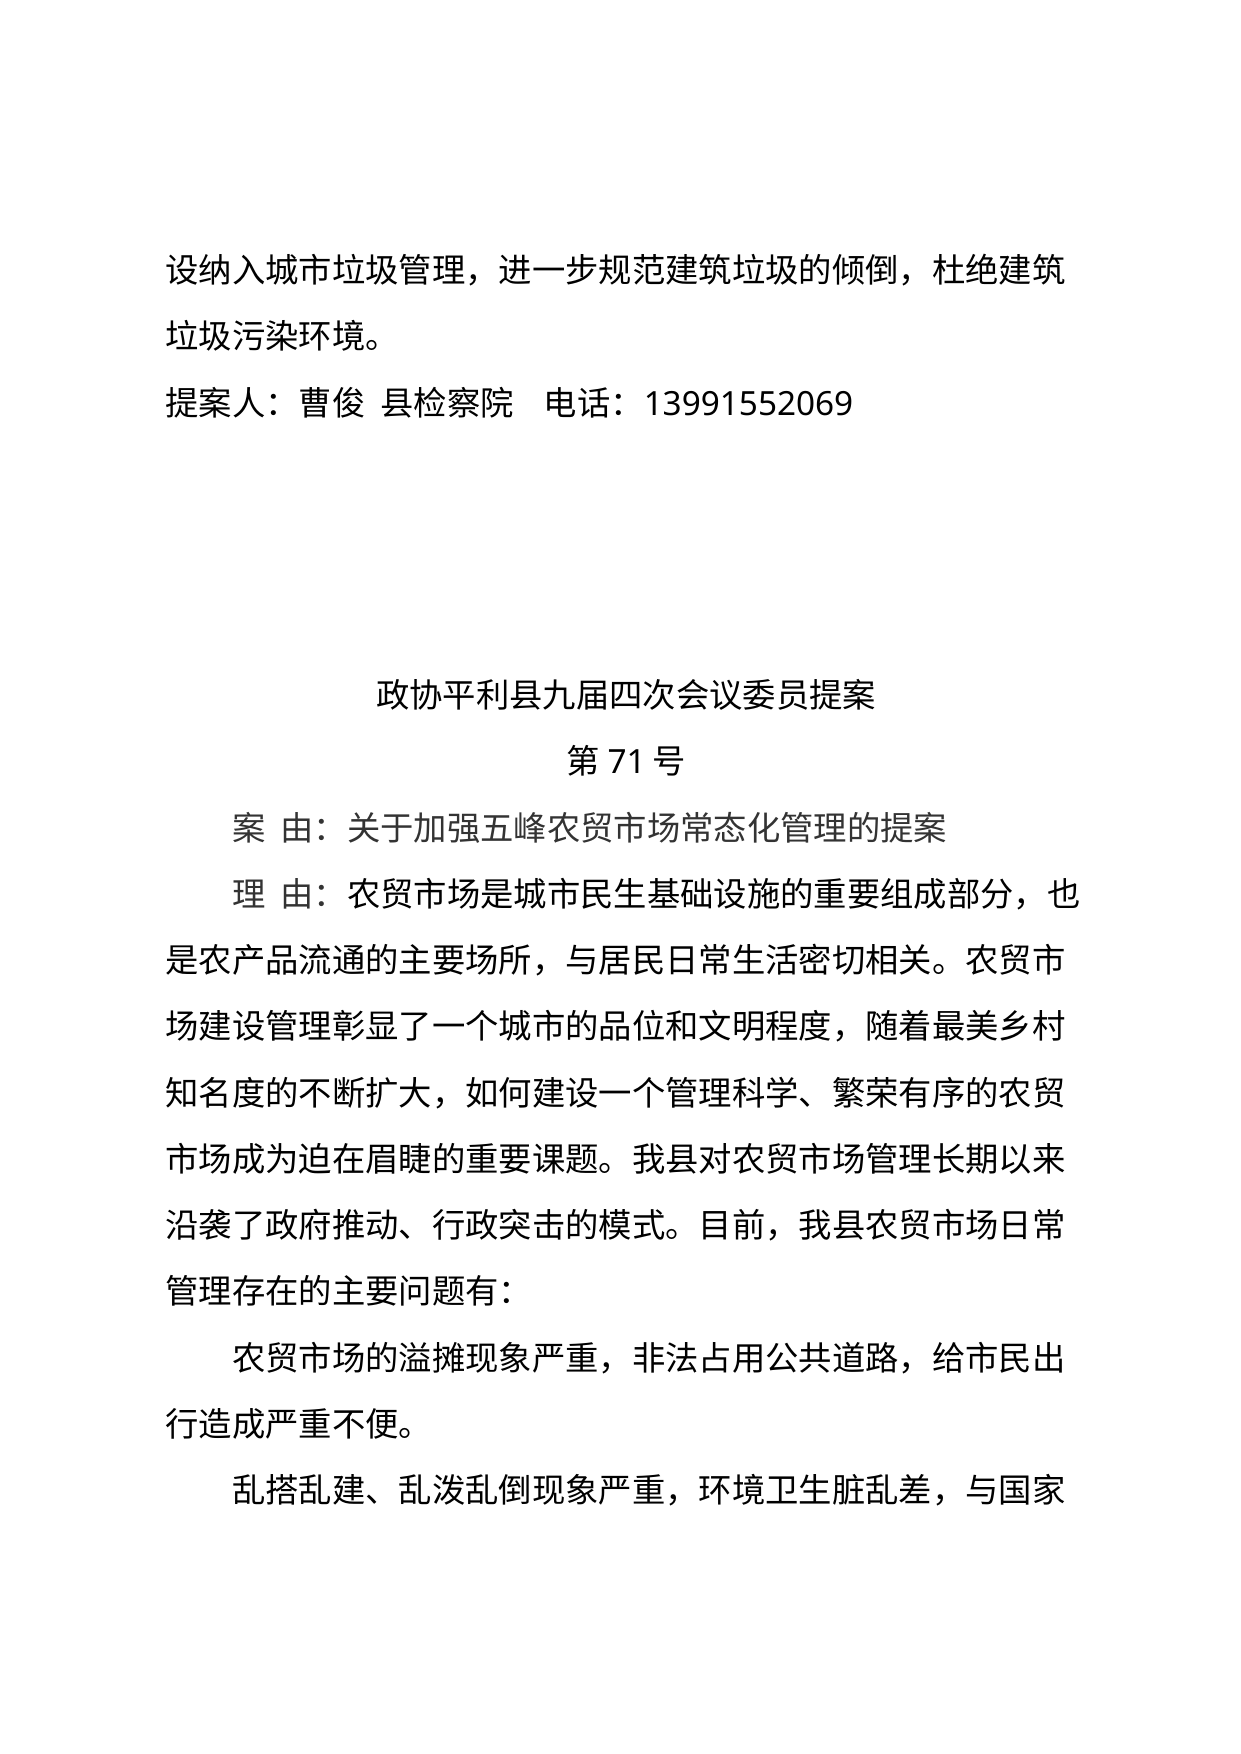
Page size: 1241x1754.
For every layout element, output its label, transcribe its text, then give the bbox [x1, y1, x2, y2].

text 提案人：曹俊 县检察院 电话：13991552069 [165, 368, 1087, 434]
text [165, 1455, 1087, 1521]
text 第 71号 [165, 726, 1087, 793]
text 农贸市场的溢摊现象严重，非法占用公共道路，给市民出行造成严重不便。 [165, 1323, 1087, 1455]
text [165, 235, 1087, 368]
text 案 由：关于加强五峰农贸市场常态化管理的提案 [165, 793, 1087, 859]
text 理 由：农贸市场是城市民生基础设施的重要组成部分，也是农产品流通的主要场所，与居民日常生活密切相关。农贸市场建设管理彰显了一个城市的品位和文明程度，随着最美乡村知名度的不断扩大，如何建设一个管理科学、繁荣有序的农贸市场成为迫在眉睫的重要课题。我县对农贸市场管理长期以来沿袭了政府推动、行政突击的模式。目前，我县农贸市场日常管理存在的主要问题有： [165, 859, 1087, 1323]
text 政协平利县九届四次会议委员提案 [165, 660, 1087, 726]
